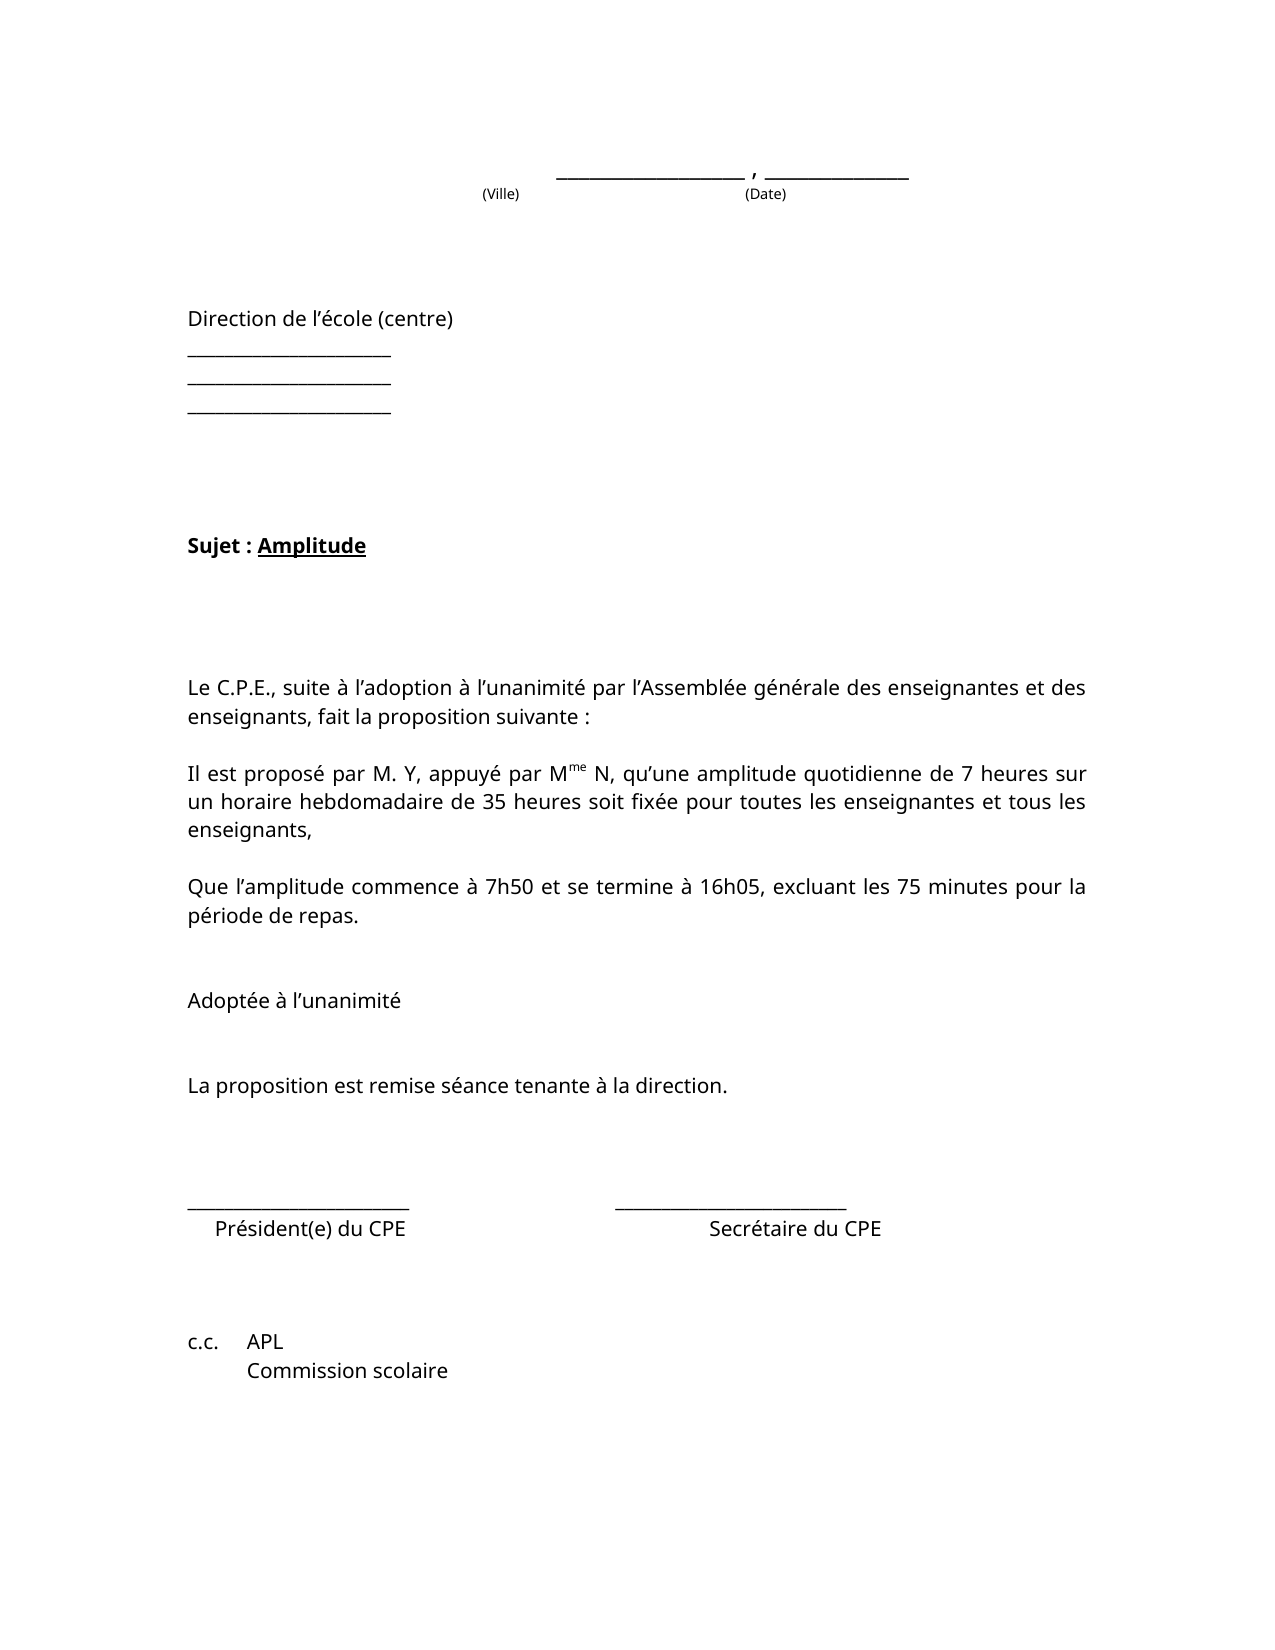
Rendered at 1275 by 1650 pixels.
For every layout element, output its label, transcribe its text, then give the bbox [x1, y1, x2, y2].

text Sujet : Amplitude [187, 531, 1087, 560]
text ________________________ _________________________ [187, 1185, 1087, 1214]
text _________________ , _____________ (Ville) (Date) [482, 150, 1087, 218]
text La proposition est remise séance tenante à la direction. [187, 1072, 1087, 1100]
text Adoptée à l’unanimité [187, 986, 1087, 1015]
text Que l’amplitude commence à 7h50 et se termine à 16h05, excluant les 75 minutes pour la période de repas. [187, 872, 1087, 929]
text ______________________ [187, 361, 1087, 389]
text Commission scolaire [187, 1356, 1087, 1384]
text Direction de l’école (centre) [187, 304, 1087, 332]
text ______________________ [187, 389, 1087, 417]
text Le C.P.E., suite à l’adoption à l’unanimité par l’Assemblée générale des enseignantes et des enseignants, fait la proposition suivante : [187, 673, 1087, 730]
text Il est proposé par M. Y, appuyé par Mme N, qu’une amplitude quotidienne de 7 heures sur un horaire hebdomadaire de 35 heures soit fixée pour toutes les enseignantes et tous les enseignants, [187, 759, 1087, 844]
text c.c. APL [187, 1327, 1087, 1356]
text ______________________ [187, 332, 1087, 361]
text Président(e) du CPE Secrétaire du CPE [187, 1214, 1087, 1242]
